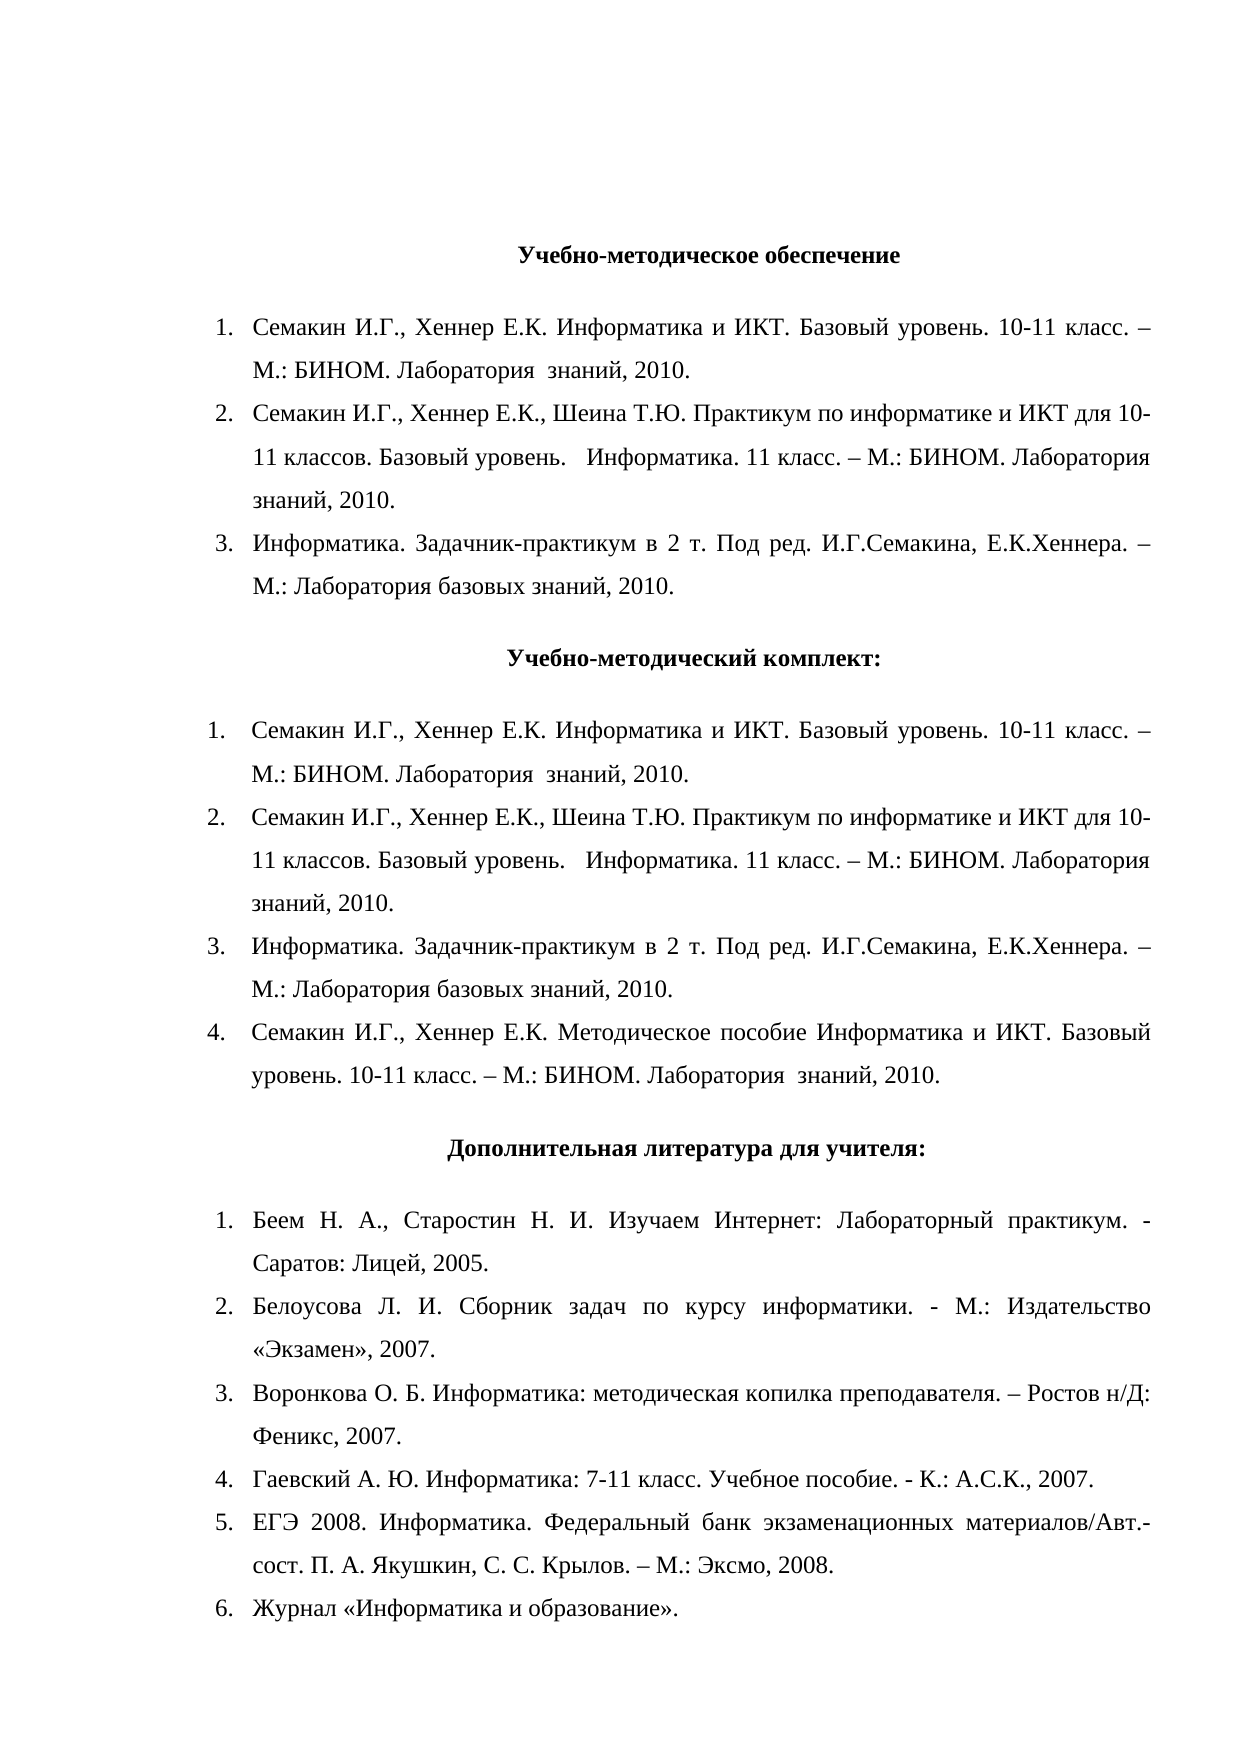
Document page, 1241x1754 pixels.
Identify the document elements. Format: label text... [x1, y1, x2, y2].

text Дополнительная литература для учителя: [222, 1133, 1152, 1162]
list Беем Н. А., Старостин Н. И. Изучаем Интернет: Лабораторный практикум. - Саратов: Лицей, 2005. [215, 1205, 1152, 1277]
list ЕГЭ 2008. Информатика. Федеральный банк экзаменационных материалов/Авт.-сост. П. А. Якушкин, С. С. Крылов. – М.: Эксмо, 2008. [215, 1507, 1152, 1579]
list Воронкова О. Б. Информатика: методическая копилка преподавателя. – Ростов н/Д: Феникс, 2007. [215, 1378, 1152, 1449]
text Учебно-методическое обеспечение [266, 240, 1152, 269]
list Семакин И.Г., Хеннер Е.К., Шеина Т.Ю. Практикум по информатике и ИКТ для 10-11 классов. Базовый уровень. Информатика. 11 класс. – М.: БИНОМ. Лаборатория знаний, 2010. [207, 802, 1152, 917]
list Семакин И.Г., Хеннер Е.К. Информатика и ИКТ. Базовый уровень. 10-11 класс. – М.: БИНОМ. Лаборатория знаний, 2010. [215, 312, 1152, 384]
list Информатика. Задачник-практикум в 2 т. Под ред. И.Г.Семакина, Е.К.Хеннера. – М.: Лаборатория базовых знаний, 2010. [207, 931, 1152, 1003]
list Семакин И.Г., Хеннер Е.К. Методическое пособие Информатика и ИКТ. Базовый уровень. 10-11 класс. – М.: БИНОМ. Лаборатория знаний, 2010. [207, 1017, 1152, 1089]
list Белоусова Л. И. Сборник задач по курсу информатики. - М.: Издательство «Экзамен», 2007. [215, 1291, 1152, 1363]
text Учебно-методический комплект: [236, 643, 1152, 672]
list Гаевский А. Ю. Информатика: 7-11 класс. Учебное пособие. - К.: А.С.К., 2007. [215, 1464, 1152, 1493]
list Журнал «Информатика и образование». [215, 1593, 1152, 1622]
list Семакин И.Г., Хеннер Е.К. Информатика и ИКТ. Базовый уровень. 10-11 класс. – М.: БИНОМ. Лаборатория знаний, 2010. [207, 716, 1152, 787]
list Семакин И.Г., Хеннер Е.К., Шеина Т.Ю. Практикум по информатике и ИКТ для 10-11 классов. Базовый уровень. Информатика. 11 класс. – М.: БИНОМ. Лаборатория знаний, 2010. [215, 398, 1152, 513]
list Информатика. Задачник-практикум в 2 т. Под ред. И.Г.Семакина, Е.К.Хеннера. – М.: Лаборатория базовых знаний, 2010. [215, 528, 1152, 600]
